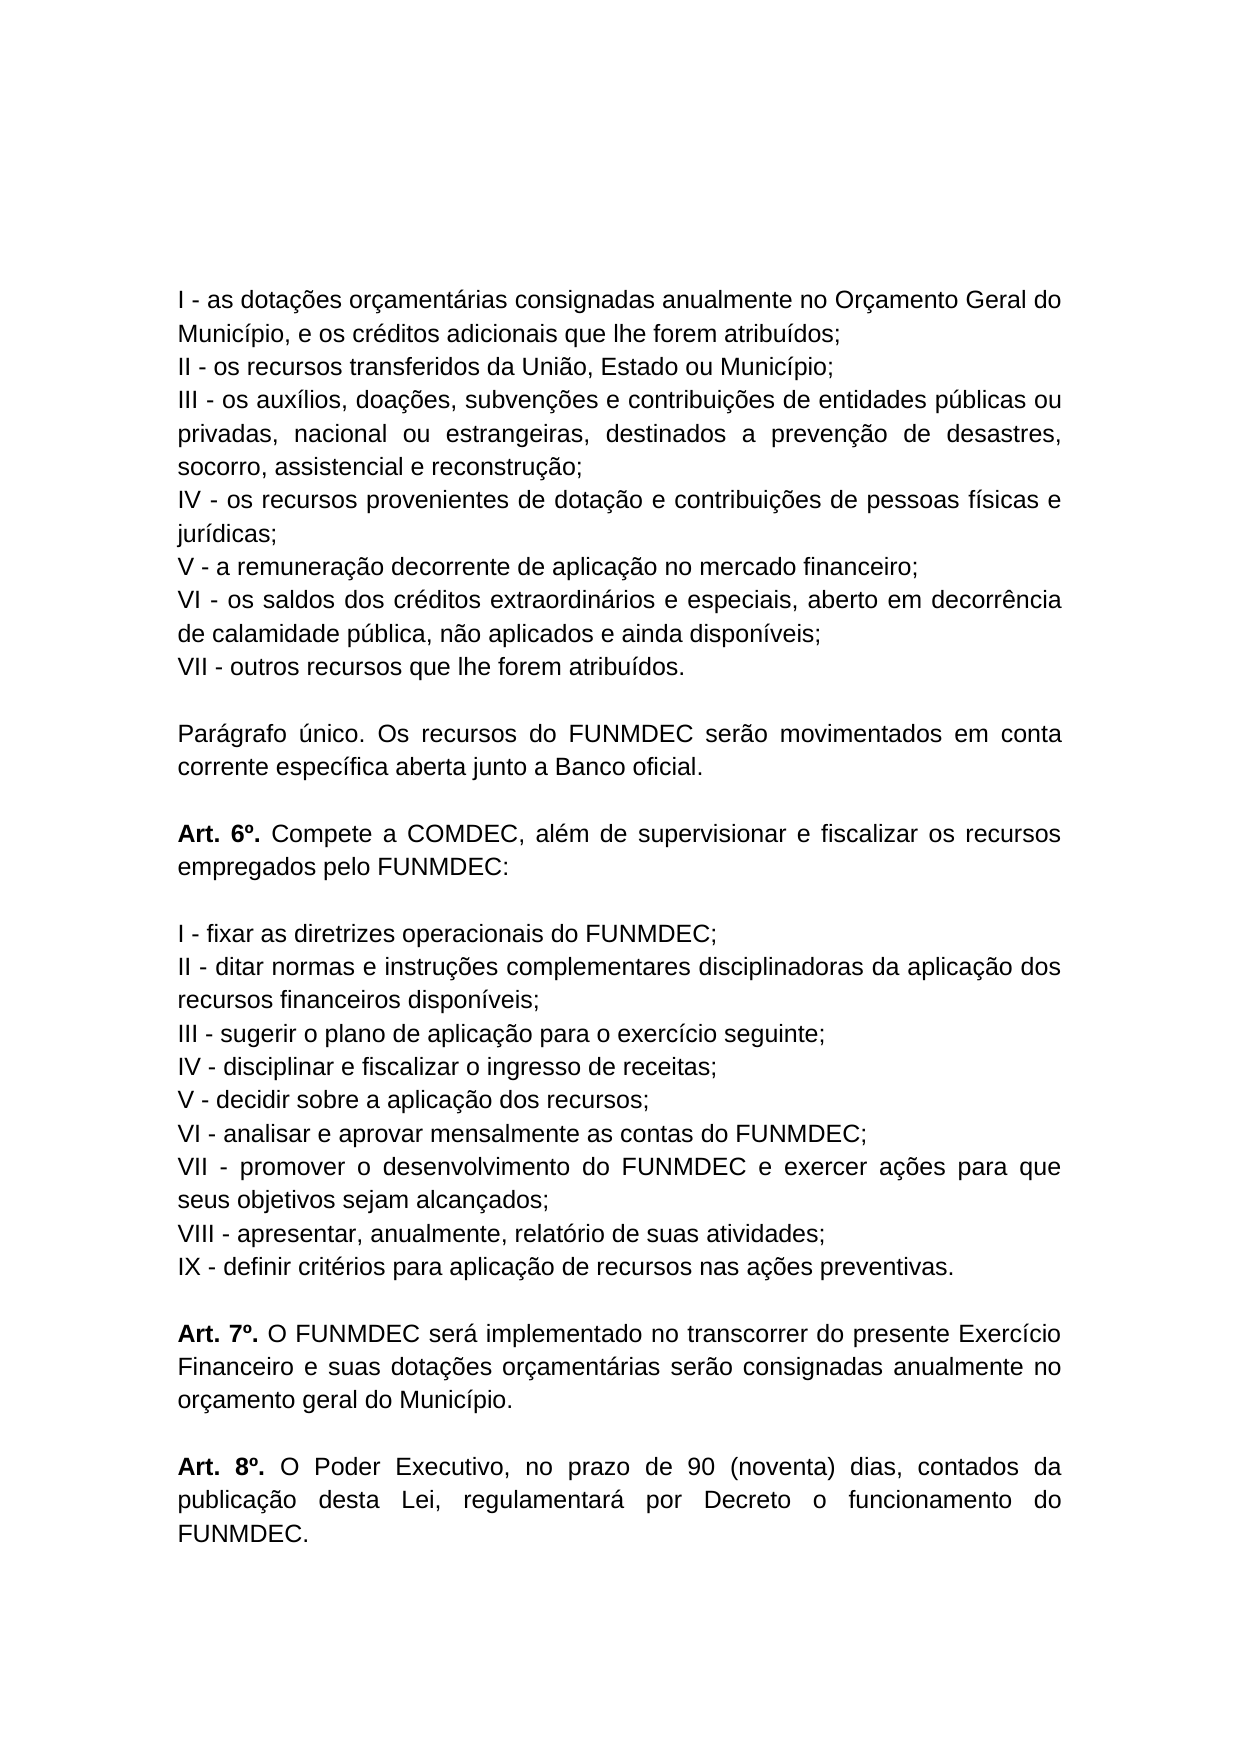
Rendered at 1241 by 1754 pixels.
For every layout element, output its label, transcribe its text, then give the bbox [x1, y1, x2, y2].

text V - a remuneração decorrente de aplicação no mercado financeiro; [177, 548, 1063, 581]
text I - fixar as diretrizes operacionais do FUNMDEC; [177, 914, 1063, 948]
text IV - disciplinar e fiscalizar o ingresso de receitas; [177, 1048, 1063, 1081]
text VI - analisar e aprovar mensalmente as contas do FUNMDEC; [177, 1114, 1063, 1148]
text I - as dotações orçamentárias consignadas anualmente no Orçamento Geral do Município, e os créditos adicionais que lhe forem atribuídos; [177, 281, 1063, 348]
text VII - promover o desenvolvimento do FUNMDEC e exercer ações para que seus objetivos sejam alcançados; [177, 1148, 1063, 1214]
text Art. 7º. O FUNMDEC será implementado no transcorrer do presente Exercício Financeiro e suas dotações orçamentárias serão consignadas anualmente no orçamento geral do Município. [177, 1314, 1063, 1414]
text Art. 6º. Compete a COMDEC, além de supervisionar e fiscalizar os recursos empregados pelo FUNMDEC: [177, 814, 1063, 881]
text II - os recursos transferidos da União, Estado ou Município; [177, 348, 1063, 381]
text IV - os recursos provenientes de dotação e contribuições de pessoas físicas e jurídicas; [177, 481, 1063, 548]
text IX - definir critérios para aplicação de recursos nas ações preventivas. [177, 1248, 1063, 1281]
text III - os auxílios, doações, subvenções e contribuições de entidades públicas ou privadas, nacional ou estrangeiras, destinados a prevenção de desastres, socorro, assistencial e reconstrução; [177, 381, 1063, 481]
text Parágrafo único. Os recursos do FUNMDEC serão movimentados em conta corrente específica aberta junto a Banco oficial. [177, 714, 1063, 781]
text II - ditar normas e instruções complementares disciplinadoras da aplicação dos recursos financeiros disponíveis; [177, 948, 1063, 1014]
text VII - outros recursos que lhe forem atribuídos. [177, 648, 1063, 681]
text VIII - apresentar, anualmente, relatório de suas atividades; [177, 1214, 1063, 1248]
text V - decidir sobre a aplicação dos recursos; [177, 1081, 1063, 1114]
text III - sugerir o plano de aplicação para o exercício seguinte; [177, 1014, 1063, 1048]
text VI - os saldos dos créditos extraordinários e especiais, aberto em decorrência de calamidade pública, não aplicados e ainda disponíveis; [177, 581, 1063, 648]
text Art. 8º. O Poder Executivo, no prazo de 90 (noventa) dias, contados da publicação desta Lei, regulamentará por Decreto o funcionamento do FUNMDEC. [177, 1448, 1063, 1548]
